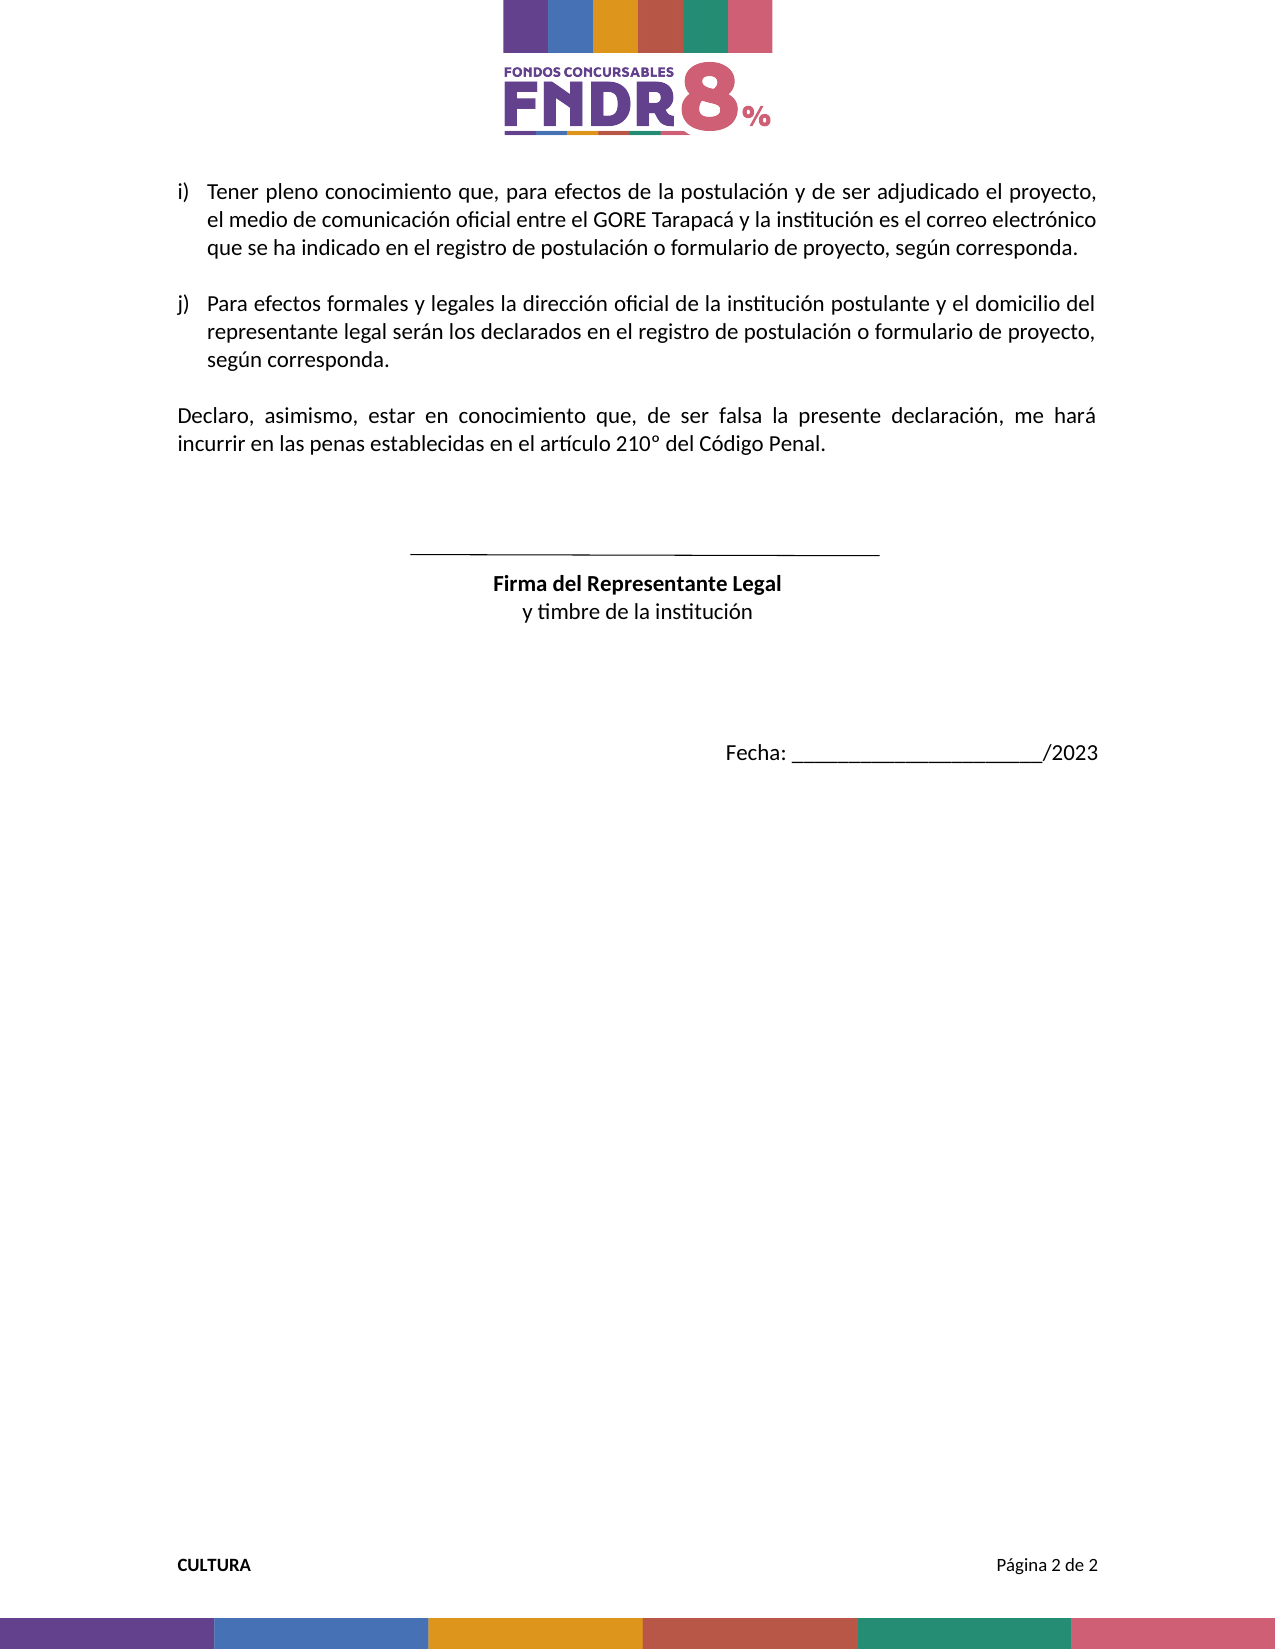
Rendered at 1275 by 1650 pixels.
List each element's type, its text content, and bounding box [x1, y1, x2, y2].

picture [503, 0, 773, 53]
text Fecha: ______________________/2023 [177, 738, 1098, 766]
list Para efectos formales y legales la dirección oficial de la institución postulante y el domicilio del representante legal serán los declarados en el registro de postulación o formulario de proyecto, según corresponda. [177, 289, 1098, 373]
list Tener pleno conocimiento que, para efectos de la postulación y de ser adjudicado el proyecto, el medio de comunicación oficial entre el GORE Tarapacá y la institución es el correo electrónico que se ha indicado en el registro de postulación o formulario de proyecto, según corresponda. [177, 177, 1098, 261]
text y timbre de la institución [177, 597, 1098, 626]
picture [495, 60, 780, 137]
text Firma del Representante Legal [177, 569, 1098, 597]
picture [0, 1618, 1275, 1649]
text Declaro, asimismo, estar en conocimiento que, de ser falsa la presente declaración, me hará incurrir en las penas establecidas en el artículo 210º del Código Penal. [177, 401, 1098, 457]
